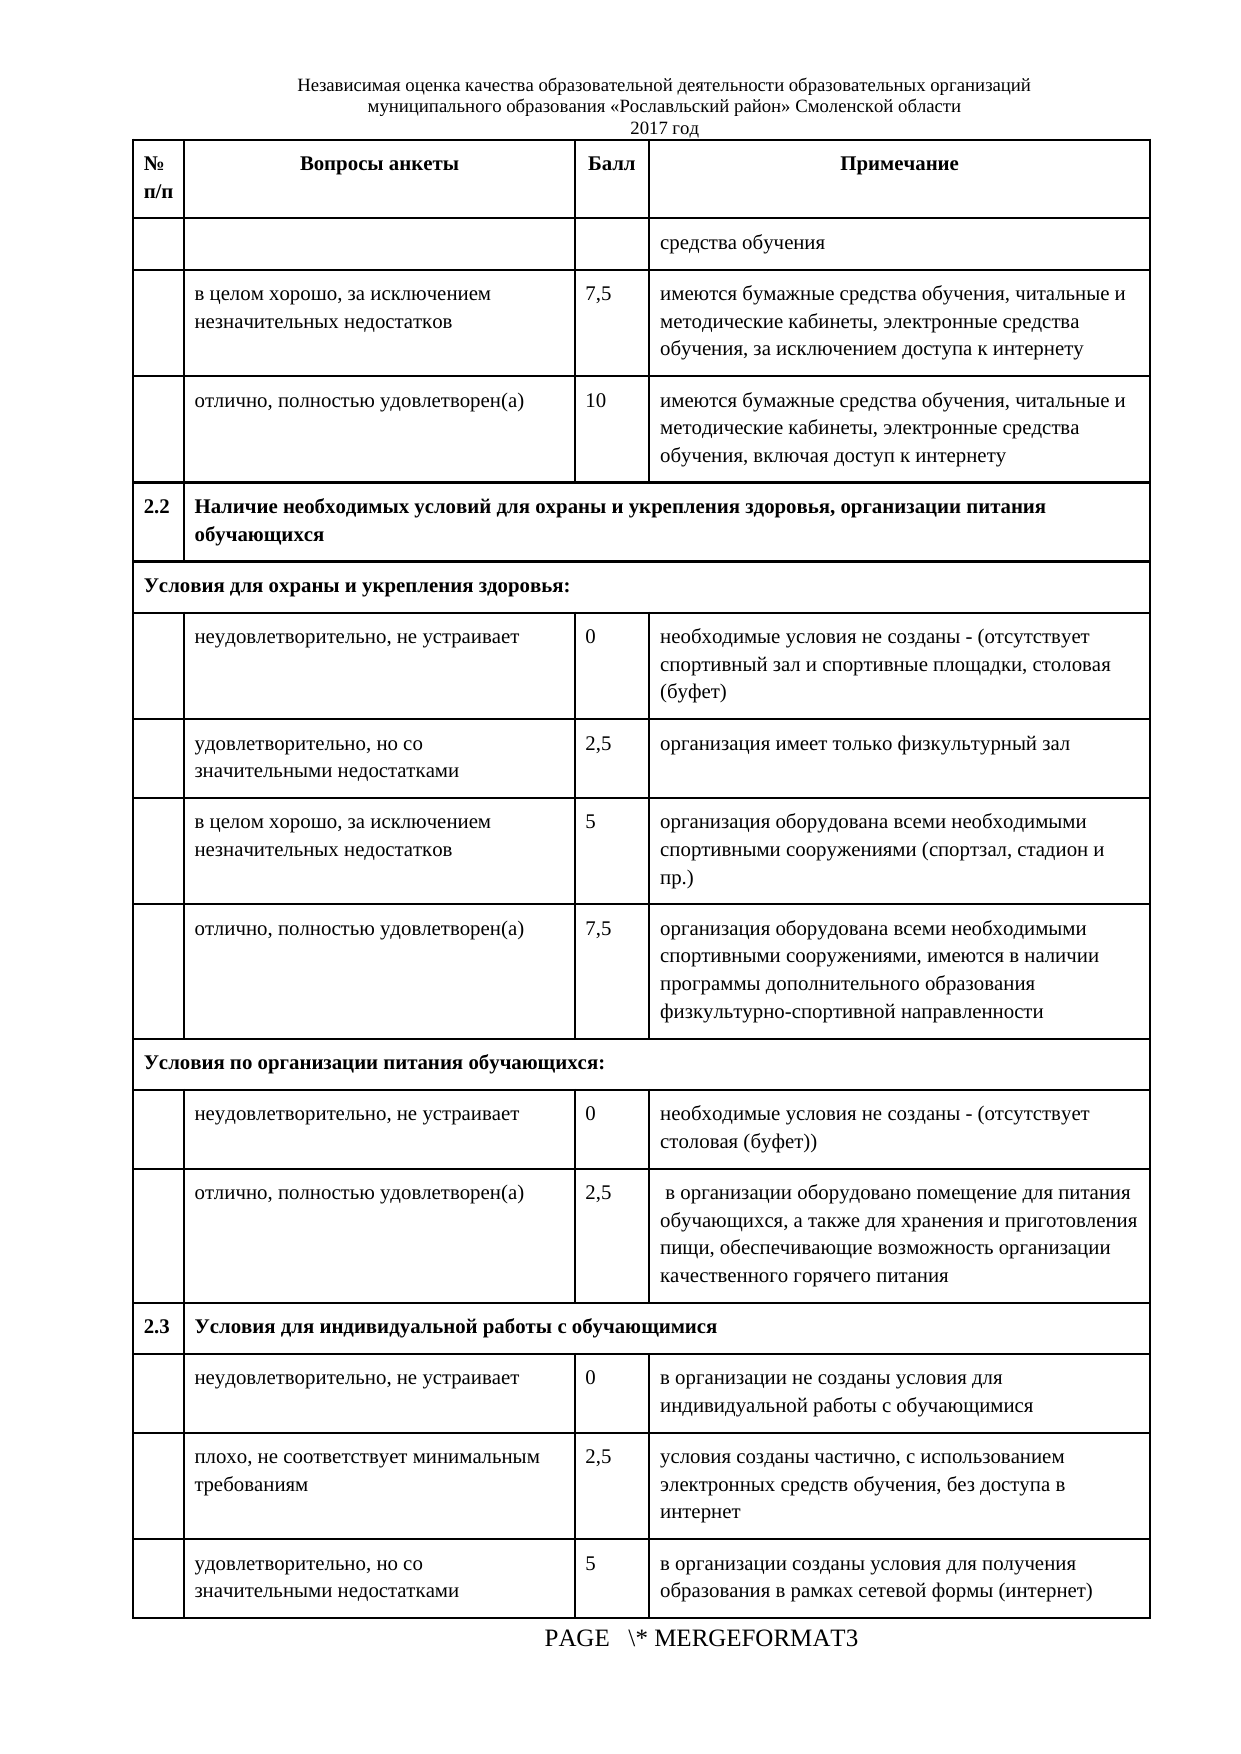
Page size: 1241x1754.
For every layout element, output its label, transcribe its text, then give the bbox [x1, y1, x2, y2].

table_header № п/п [134, 141, 183, 217]
table_cell [134, 614, 183, 718]
table_cell имеются бумажные средства обучения, читальные и методические кабинеты, электронные средства обучения, за исключением доступа к интернету [650, 271, 1149, 375]
table_cell в целом хорошо, за исключением незначительных недостатков [185, 271, 574, 375]
table_cell [134, 1355, 183, 1432]
table_cell [134, 271, 183, 375]
table_cell [134, 1434, 183, 1538]
table_cell 0 [576, 1091, 648, 1167]
table_header Примечание [650, 141, 1149, 217]
table_cell неудовлетворительно, не устраивает [185, 1091, 574, 1167]
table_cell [650, 1540, 1149, 1617]
table_cell необходимые условия не созданы - (отсутствует столовая (буфет)) [650, 1091, 1149, 1167]
table_cell отлично, полностью удовлетворен(а) [185, 1170, 574, 1302]
table_cell 2,5 [576, 1434, 648, 1538]
table_cell в организации не созданы условия для индивидуальной работы с обучающимися [650, 1355, 1149, 1432]
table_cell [650, 219, 1149, 268]
table_cell [134, 905, 183, 1037]
table_cell в целом хорошо, за исключением незначительных недостатков [185, 799, 574, 903]
table_cell неудовлетворительно, не устраивает [185, 1355, 574, 1432]
table_cell необходимые условия не созданы - (отсутствует спортивный зал и спортивные площадки, столовая (буфет) [650, 614, 1149, 718]
table_cell 10 [576, 377, 648, 481]
table_header Вопросы анкеты [185, 141, 574, 217]
table_cell 2.2 [134, 484, 183, 560]
table_cell отлично, полностью удовлетворен(а) [185, 905, 574, 1037]
table_cell [134, 1091, 183, 1167]
table_cell 7,5 [576, 271, 648, 375]
table_cell Условия по организации питания обучающихся: [134, 1040, 1149, 1089]
table_cell Условия для индивидуальной работы с обучающимися [185, 1304, 1149, 1353]
table_cell организация имеет только физкультурный зал [650, 720, 1149, 797]
table_cell имеются бумажные средства обучения, читальные и методические кабинеты, электронные средства обучения, включая доступ к интернету [650, 377, 1149, 481]
table_cell 2,5 [576, 720, 648, 797]
table_cell [134, 1170, 183, 1302]
table_cell отлично, полностью удовлетворен(а) [185, 377, 574, 481]
table_cell [134, 799, 183, 903]
table_cell 5 [576, 799, 648, 903]
table_cell Условия для охраны и укрепления здоровья: [134, 563, 1149, 612]
table_cell 0 [576, 1355, 648, 1432]
table_cell организация оборудована всеми необходимыми спортивными сооружениями, имеются в наличии программы дополнительного образования физкультурно-спортивной направленности [650, 905, 1149, 1037]
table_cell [185, 219, 574, 268]
table_cell [134, 219, 183, 268]
table_cell [134, 1540, 183, 1617]
table_cell плохо, не соответствует минимальным требованиям [185, 1434, 574, 1538]
table_cell [134, 377, 183, 481]
table_cell 0 [576, 614, 648, 718]
table_cell организация оборудована всеми необходимыми спортивными сооружениями (спортзал, стадион и пр.) [650, 799, 1149, 903]
table_cell 7,5 [576, 905, 648, 1037]
table_cell 2.3 [134, 1304, 183, 1353]
table_cell удовлетворительно, но со значительными недостатками [185, 720, 574, 797]
table_cell 2,5 [576, 1170, 648, 1302]
table_header Балл [576, 141, 648, 217]
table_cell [185, 1540, 574, 1617]
table_cell условия созданы частично, с использованием электронных средств обучения, без доступа в интернет [650, 1434, 1149, 1538]
table_cell 5 [576, 1540, 648, 1617]
table_cell неудовлетворительно, не устраивает [185, 614, 574, 718]
table_cell 5 [576, 219, 648, 268]
table_cell Наличие необходимых условий для охраны и укрепления здоровья, организации питания обучающихся [185, 484, 1149, 560]
table_cell в организации оборудовано помещение для питания обучающихся, а также для хранения и приготовления пищи, обеспечивающие возможность организации качественного горячего питания [650, 1170, 1149, 1302]
table_cell [134, 720, 183, 797]
